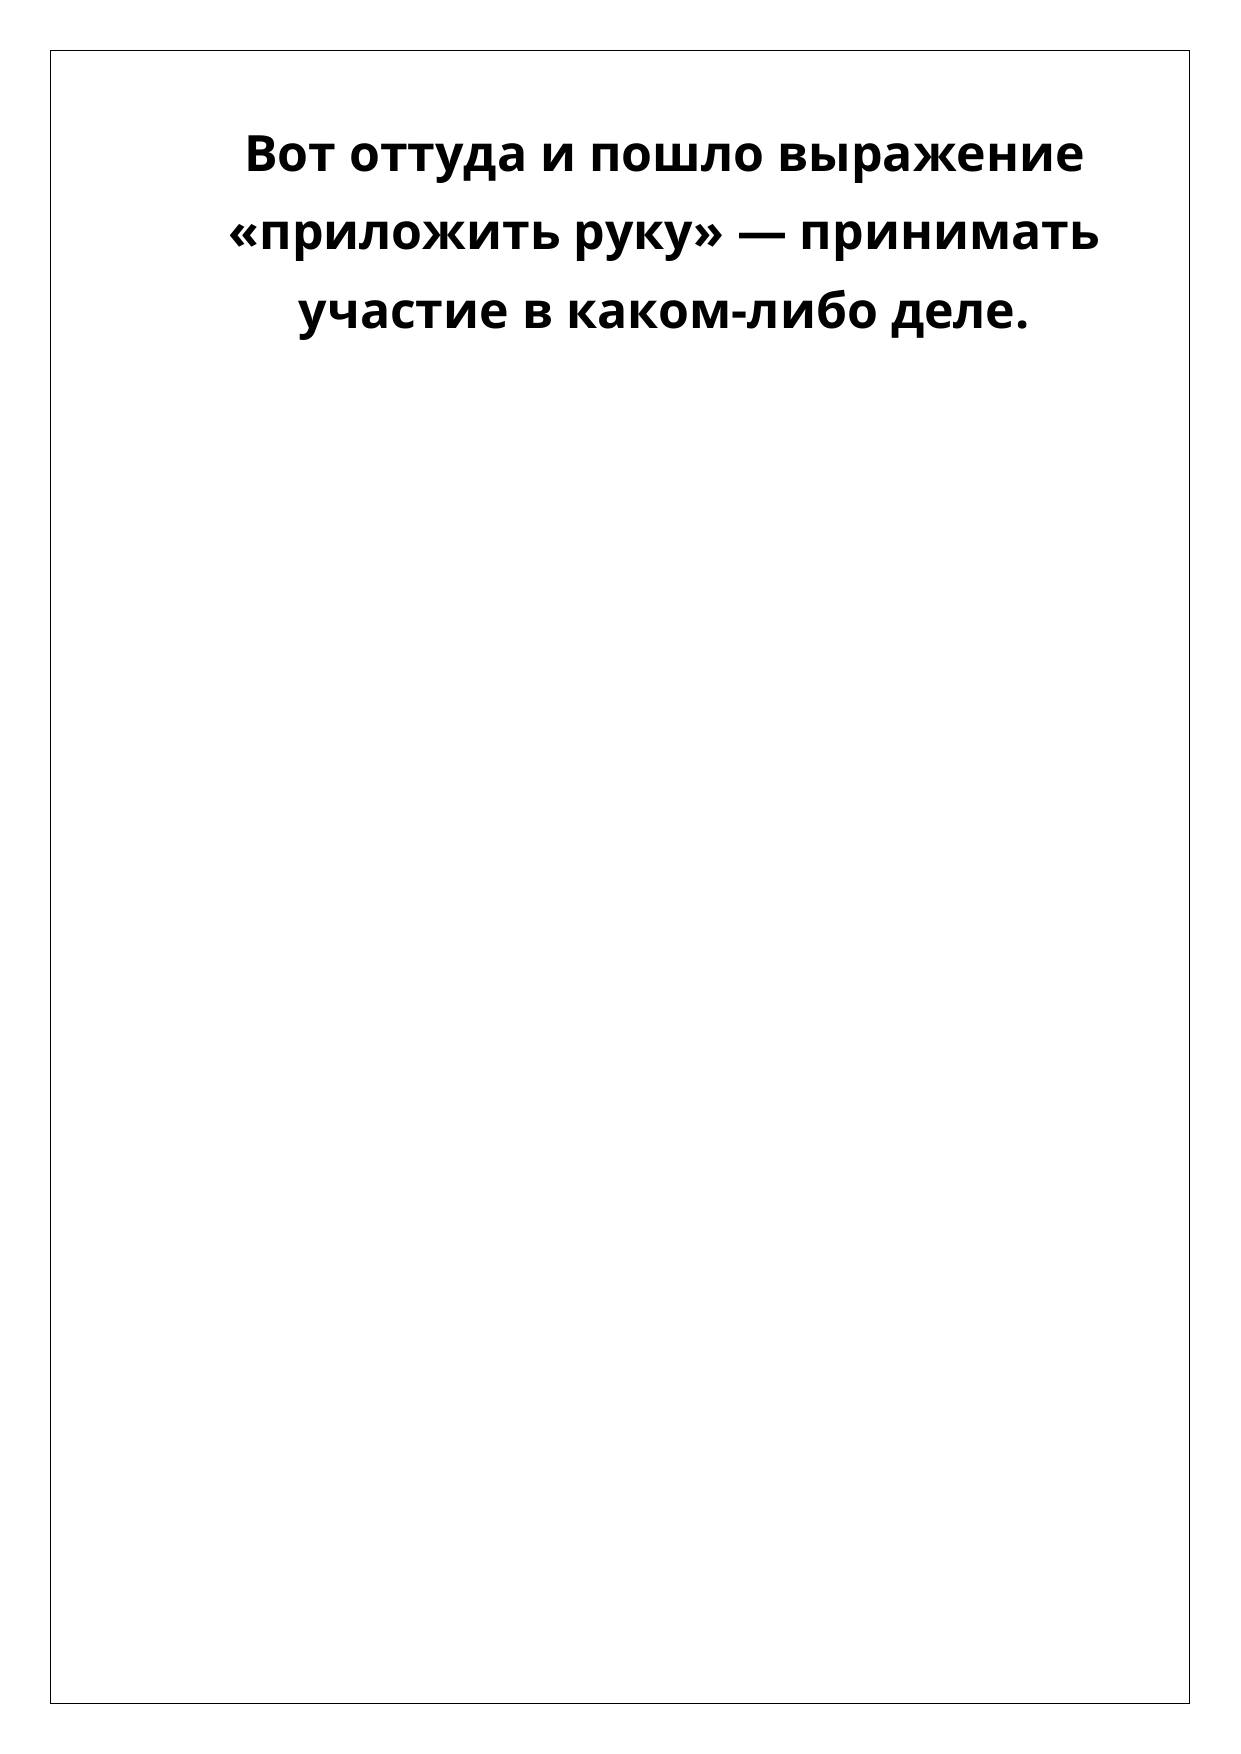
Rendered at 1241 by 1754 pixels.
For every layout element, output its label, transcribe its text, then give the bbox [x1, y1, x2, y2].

text Вот оттуда и пошло выражение «приложить руку» — принимать участие в каком-либо деле. [177, 118, 1152, 343]
